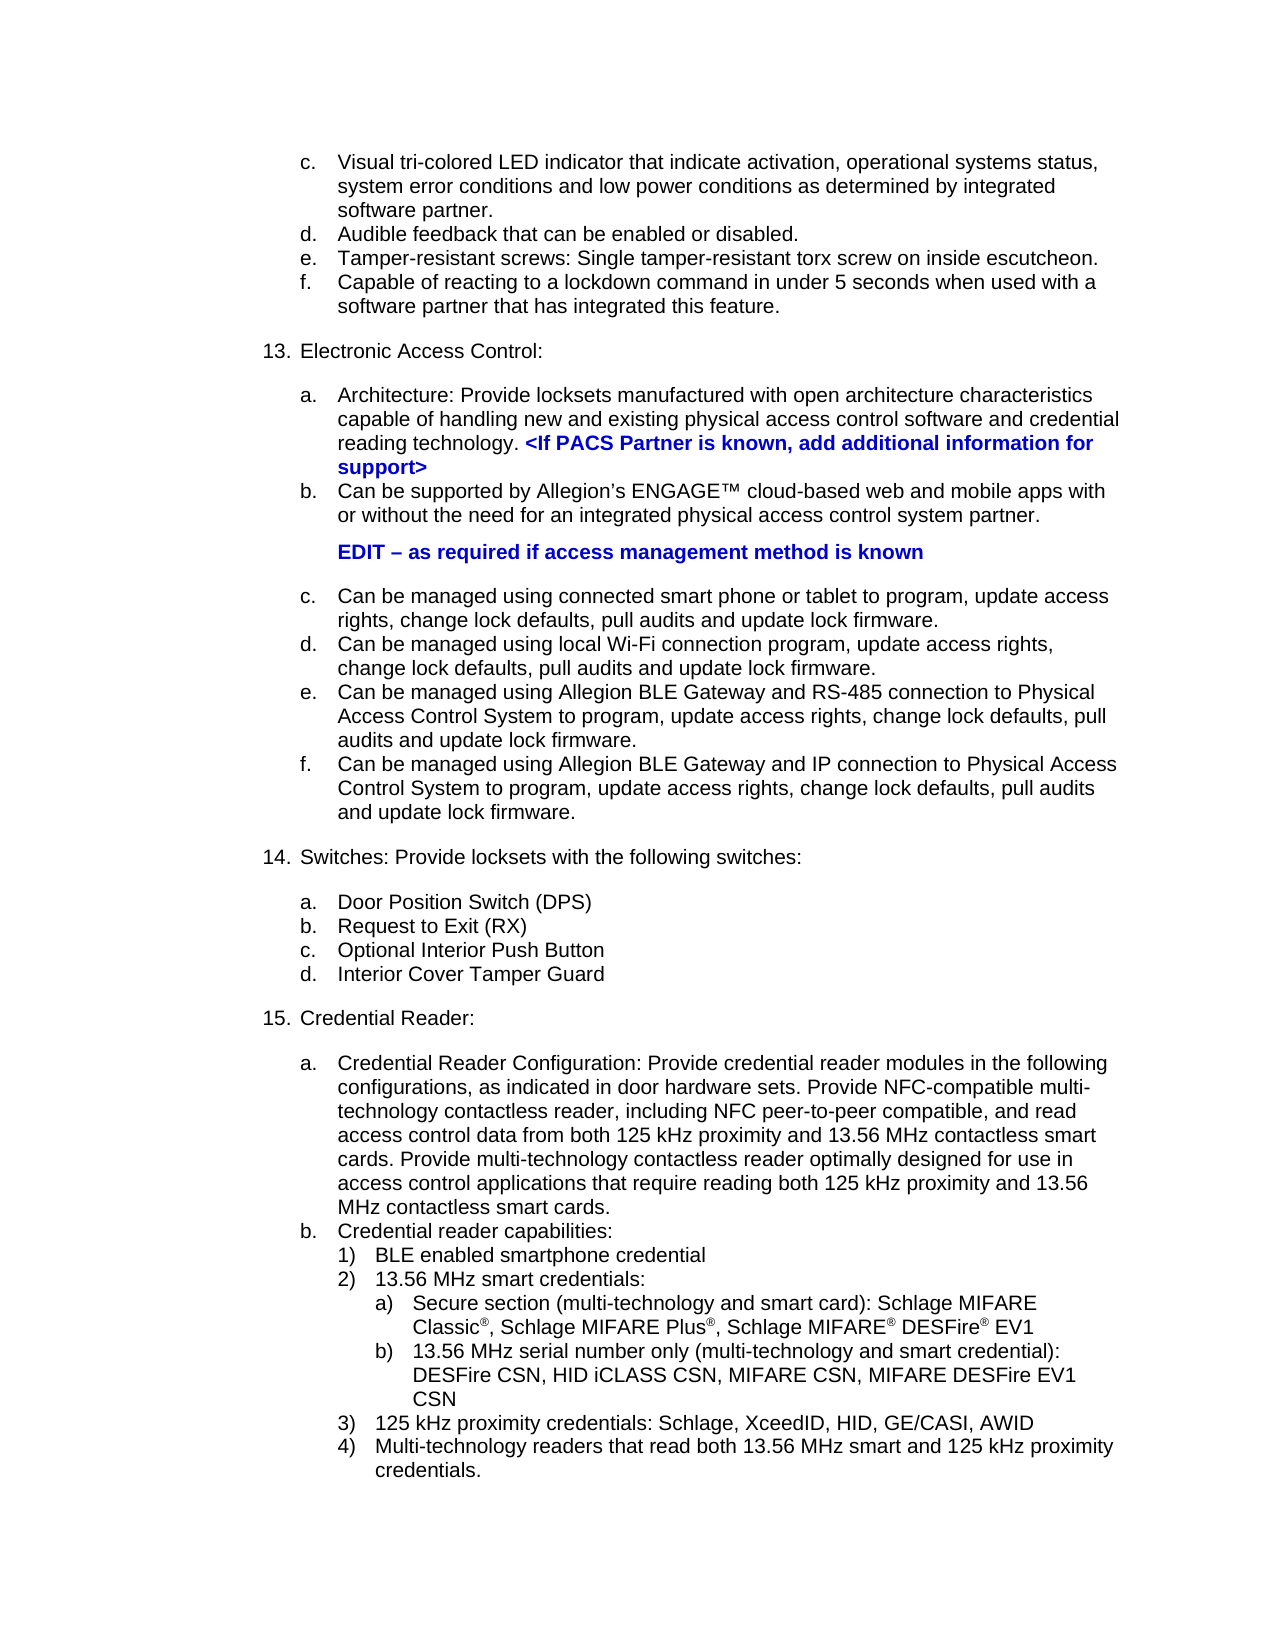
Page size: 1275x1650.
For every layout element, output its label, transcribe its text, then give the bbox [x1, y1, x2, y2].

text Capable of reacting to a lockdown command in under 5 seconds when used with a software partner that has integrated this feature. [300, 270, 1125, 318]
text EDIT – as required if access management method is known [337, 539, 1125, 563]
text Visual tri-colored LED indicator that indicate activation, operational systems status, system error conditions and low power conditions as determined by integrated software partner. [300, 150, 1125, 222]
text 13.56 MHz smart credentials: [337, 1267, 1125, 1291]
text Secure section (multi-technology and smart card): Schlage MIFARE Classic®, Schlage MIFARE Plus®, Schlage MIFARE® DESFire® EV1 [375, 1291, 1125, 1338]
text Can be managed using connected smart phone or tablet to program, update access rights, change lock defaults, pull audits and update lock firmware. [300, 584, 1125, 632]
text Interior Cover Tamper Guard [300, 961, 1125, 985]
text Can be managed using Allegion BLE Gateway and RS-485 connection to Physical Access Control System to program, update access rights, change lock defaults, pull audits and update lock firmware. [300, 680, 1125, 752]
text Electronic Access Control: [262, 338, 1125, 362]
text Door Position Switch (DPS) [300, 889, 1125, 913]
text Tamper-resistant screws: Single tamper-resistant torx screw on inside escutcheon. [300, 246, 1125, 270]
text Audible feedback that can be enabled or disabled. [300, 222, 1125, 246]
text Credential reader capabilities: [300, 1219, 1125, 1243]
text Can be managed using Allegion BLE Gateway and IP connection to Physical Access Control System to program, update access rights, change lock defaults, pull audits and update lock firmware. [300, 752, 1125, 824]
text Switches: Provide locksets with the following switches: [262, 845, 1125, 869]
text Optional Interior Push Button [300, 937, 1125, 961]
text Credential Reader: [262, 1006, 1125, 1030]
text Multi-technology readers that read both 13.56 MHz smart and 125 kHz proximity credentials. [337, 1434, 1125, 1482]
text 125 kHz proximity credentials: Schlage, XceedID, HID, GE/CASI, AWID [337, 1410, 1125, 1434]
text Request to Exit (RX) [300, 913, 1125, 937]
text Can be managed using local Wi-Fi connection program, update access rights, change lock defaults, pull audits and update lock firmware. [300, 632, 1125, 680]
text Can be supported by Allegion’s ENGAGE™ cloud-based web and mobile apps with or without the need for an integrated physical access control system partner. [300, 479, 1125, 527]
text 13.56 MHz serial number only (multi-technology and smart credential): DESFire CSN, HID iCLASS CSN, MIFARE CSN, MIFARE DESFire EV1 CSN [375, 1338, 1125, 1410]
text BLE enabled smartphone credential [337, 1243, 1125, 1267]
text Architecture: Provide locksets manufactured with open architecture characteristics capable of handling new and existing physical access control software and credential reading technology. <If PACS Partner is known, add additional information for support> [300, 383, 1125, 479]
text Credential Reader Configuration: Provide credential reader modules in the following configurations, as indicated in door hardware sets. Provide NFC-compatible multi-technology contactless reader, including NFC peer-to-peer compatible, and read access control data from both 125 kHz proximity and 13.56 MHz contactless smart cards. Provide multi-technology contactless reader optimally designed for use in access control applications that require reading both 125 kHz proximity and 13.56 MHz contactless smart cards. [300, 1051, 1125, 1219]
